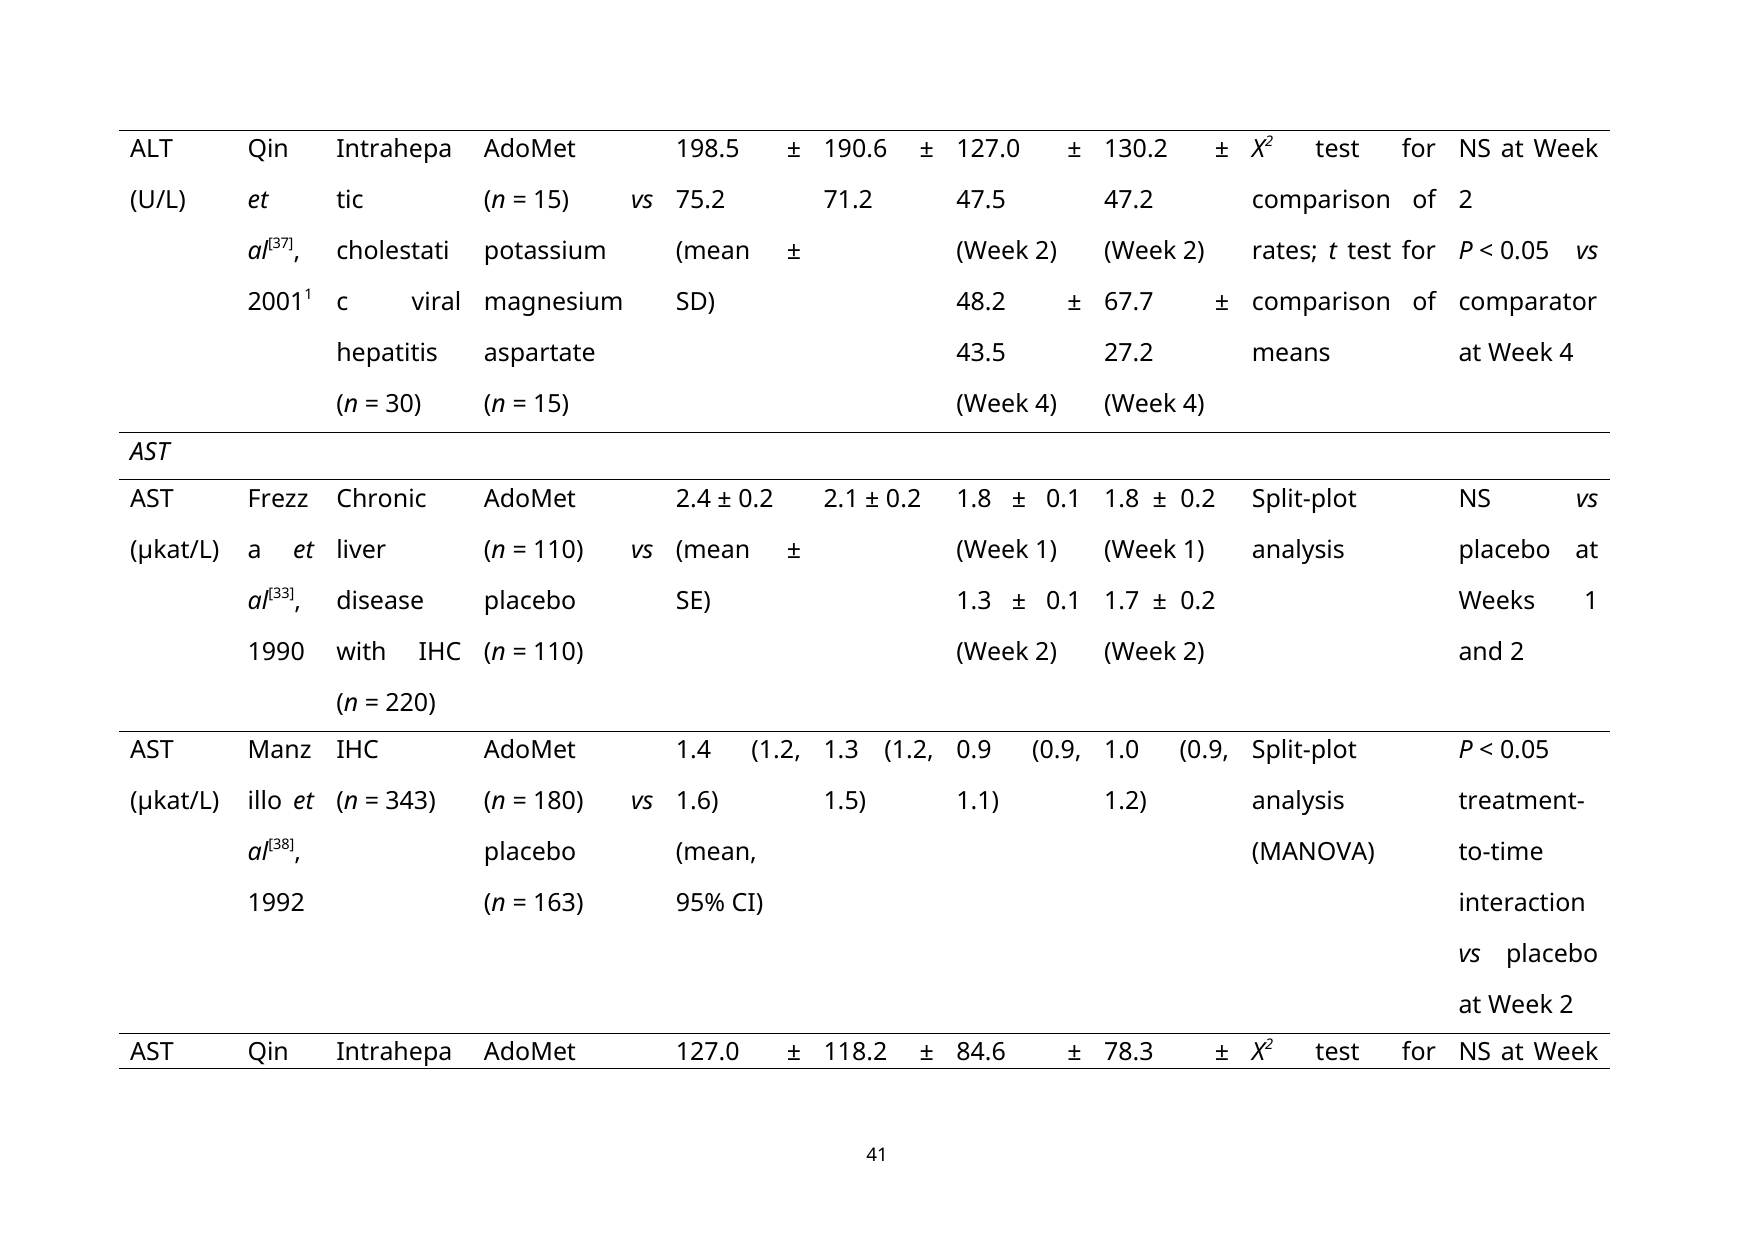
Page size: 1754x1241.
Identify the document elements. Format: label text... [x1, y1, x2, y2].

table_cell 1.4 (1.2, 1.6) (mean, 95% CI) [664, 732, 812, 1033]
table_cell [236, 1034, 325, 1068]
table_cell ALT (U/L) [119, 131, 236, 432]
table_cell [473, 1034, 664, 1068]
table_cell P < 0.05 treatment-to-time interaction vs placebo at Week 2 [1447, 732, 1609, 1033]
table_cell Frezza et al[33], 1990 [236, 480, 325, 731]
table_cell AdoMet (n = 110) vs placebo (n = 110) [473, 480, 664, 731]
table_cell Intrahepatic cholestatic viral hepatitis (n = 30) [325, 131, 472, 432]
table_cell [1093, 1034, 1240, 1068]
table_cell NS vs placebo at Weeks 1 and 2 [1447, 480, 1609, 731]
table_cell 1.8 ± 0.2 (Week 1) 1.7 ± 0.2 (Week 2) [1093, 480, 1240, 731]
table_cell 127.0 ± 47.5 (Week 2) 48.2 ± 43.5 (Week 4) [945, 131, 1093, 432]
table_cell Qin et al[37], 20011 [236, 131, 325, 432]
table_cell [325, 1034, 472, 1068]
table_cell 2.4 ± 0.2 (mean ± SE) [664, 480, 812, 731]
table_cell 118.2 ± 58.7 [812, 1034, 945, 1068]
table_cell 1.0 (0.9, 1.2) [1093, 732, 1240, 1033]
table_cell 190.6 ± 71.2 [812, 131, 945, 432]
table_cell AdoMet (n = 15) vs potassium magnesium aspartate (n = 15) [473, 131, 664, 432]
table_cell 1.3 (1.2, 1.5) [812, 732, 945, 1033]
table_cell 1.8 ± 0.1 (Week 1) 1.3 ± 0.1 (Week 2) [945, 480, 1093, 731]
table_cell Manzillo et al[38], 1992 [236, 732, 325, 1033]
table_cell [664, 1034, 812, 1068]
table_cell AST (U/L) [119, 1034, 236, 1068]
table_cell 0.9 (0.9, 1.1) [945, 732, 1093, 1033]
table_cell AdoMet (n = 180) vs placebo (n = 163) [473, 732, 664, 1033]
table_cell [945, 1034, 1093, 1068]
table_cell 130.2 ± 47.2 (Week 2) 67.7 ± 27.2 (Week 4) [1093, 131, 1240, 432]
table_cell 2.1 ± 0.2 [812, 480, 945, 731]
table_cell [1240, 1034, 1447, 1068]
table_cell 198.5 ± 75.2 (mean ± SD) [664, 131, 812, 432]
table_cell AST (μkat/L) [119, 480, 236, 731]
table_cell Split-plot analysis (MANOVA) [1240, 732, 1447, 1033]
table_cell NS at Week 2 P < 0.05 vs comparator at Week 4 [1447, 131, 1609, 432]
table_cell Split-plot analysis [1240, 480, 1447, 731]
table_cell AST (μkat/L) [119, 732, 236, 1033]
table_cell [1447, 1034, 1609, 1068]
table_cell IHC (n = 343) [325, 732, 472, 1033]
table_cell Chronic liver disease with IHC (n = 220) [325, 480, 472, 731]
table_cell AST [119, 433, 1609, 479]
table_cell X2 test for comparison of rates; t test for comparison of means [1240, 131, 1447, 432]
